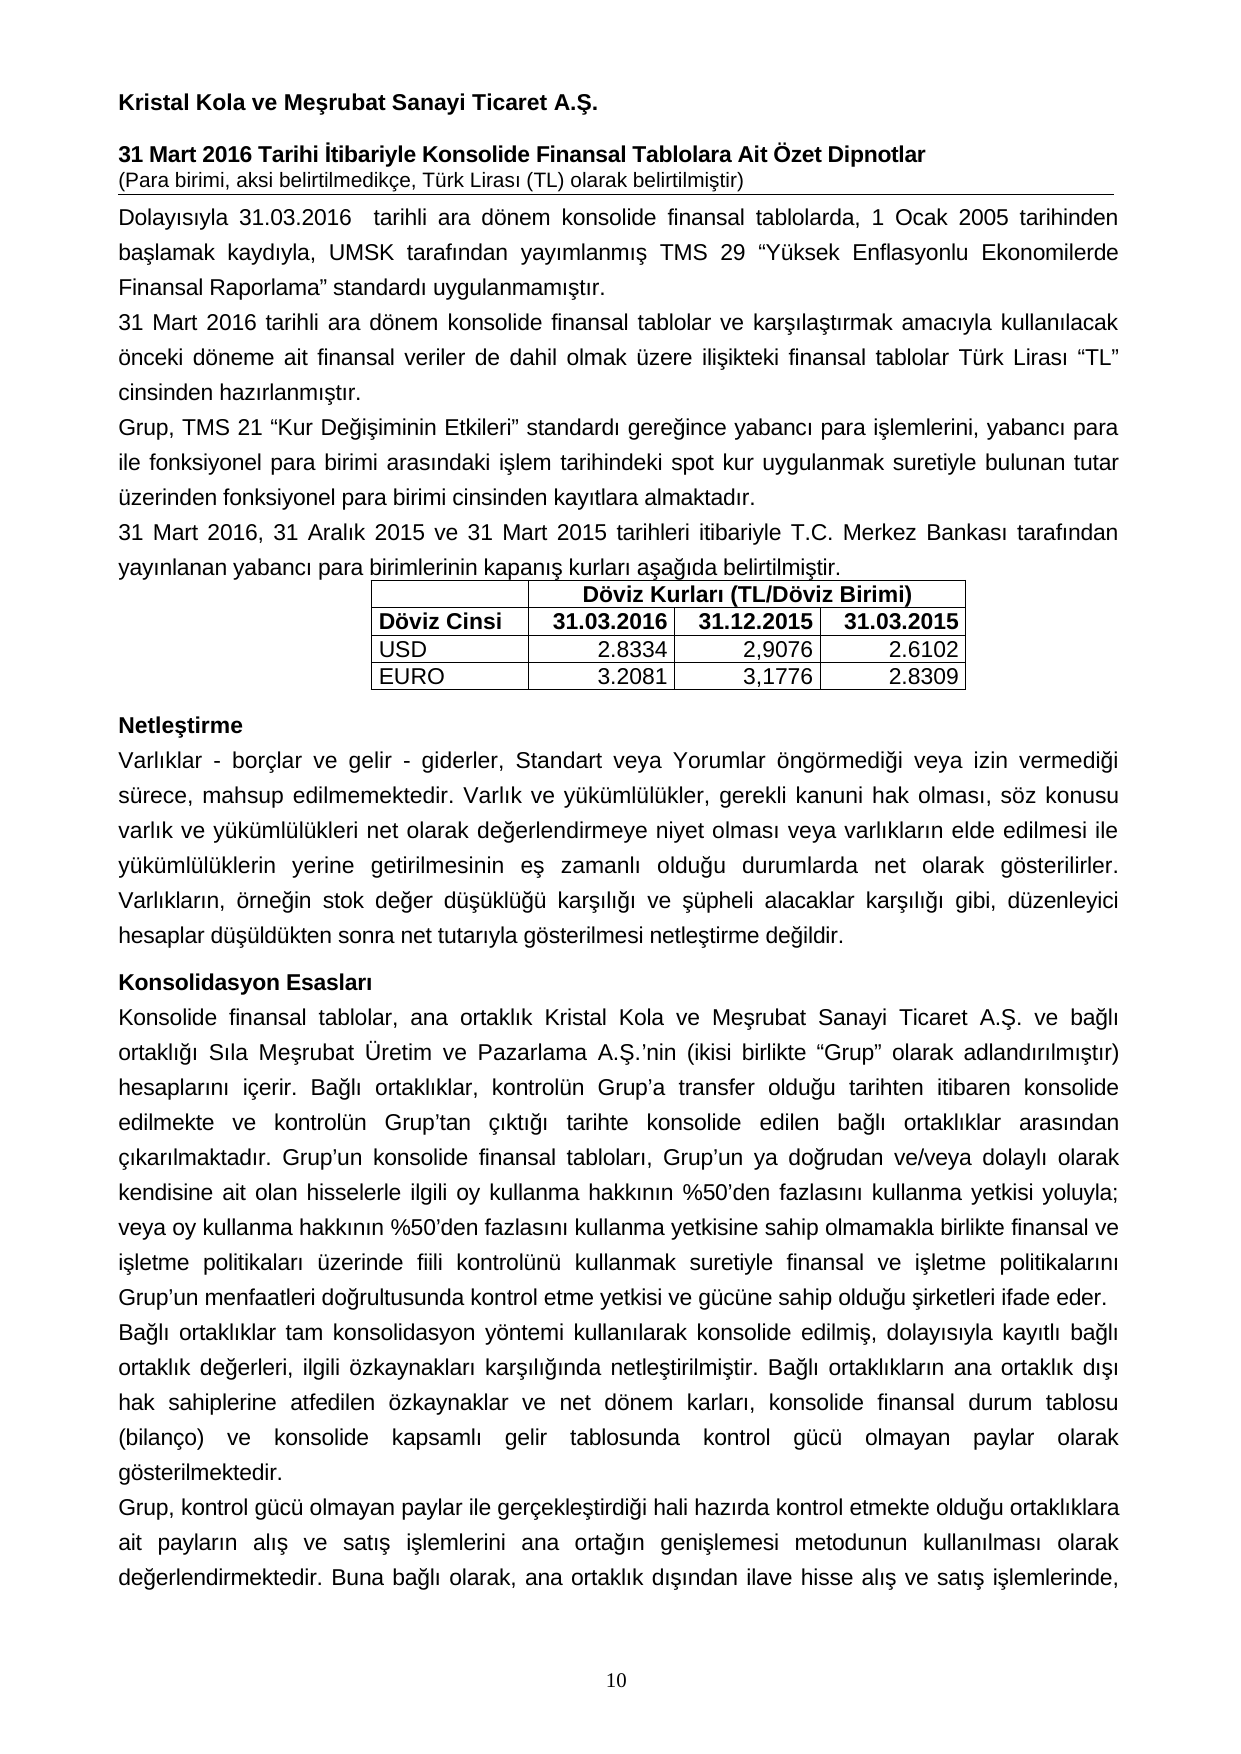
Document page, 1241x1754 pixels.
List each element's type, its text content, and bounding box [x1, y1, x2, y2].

text 31 Mart 2016, 31 Aralık 2015 ve 31 Mart 2015 tarihleri itibariyle T.C. Merkez Bankası tarafından yayınlanan yabancı para birimlerinin kapanış kurları aşağıda belirtilmiştir. [118, 510, 1120, 580]
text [118, 195, 1120, 300]
table_cell EURO [372, 663, 528, 689]
table_cell 3.2081 [529, 663, 674, 689]
table_cell 31.12.2015 [675, 608, 820, 634]
text Bağlı ortaklıklar tam konsolidasyon yöntemi kullanılarak konsolide edilmiş, dolayısıyla kayıtlı bağlı ortaklık değerleri, ilgili özkaynakları karşılığında netleştirilmiştir. Bağlı ortaklıkların ana ortaklık dışı hak sahiplerine atfedilen özkaynaklar ve net dönem karları, konsolide finansal durum tablosu (bilanço) ve konsolide kapsamlı gelir tablosunda kontrol gücü olmayan paylar olarak gösterilmektedir. [118, 1310, 1120, 1485]
table_header [372, 581, 528, 607]
table_cell 3,1776 [675, 663, 820, 689]
table_cell USD [372, 636, 528, 662]
text Varlıklar - borçlar ve gelir - giderler, Standart veya Yorumlar öngörmediği veya izin vermediği sürece, mahsup edilmemektedir. Varlık ve yükümlülükler, gerekli kanuni hak olması, söz konusu varlık ve yükümlülükleri net olarak değerlendirmeye niyet olması veya varlıkların elde edilmesi ile yükümlülüklerin yerine getirilmesinin eş zamanlı olduğu durumlarda net olarak gösterilirler. Varlıkların, örneğin stok değer düşüklüğü karşılığı ve şüpheli alacaklar karşılığı gibi, düzenleyici hesaplar düşüldükten sonra net tutarıyla gösterilmesi netleştirme değildir. [118, 738, 1120, 948]
table_cell 2.6102 [821, 636, 965, 662]
text Konsolidasyon Esasları [118, 960, 1120, 995]
table_cell Döviz Cinsi [372, 608, 528, 634]
table_cell 31.03.2015 [821, 608, 965, 634]
table_cell 2,9076 [675, 636, 820, 662]
text Grup, TMS 21 “Kur Değişiminin Etkileri” standardı gereğince yabancı para işlemlerini, yabancı para ile fonksiyonel para birimi arasındaki işlem tarihindeki spot kur uygulanmak suretiyle bulunan tutar üzerinden fonksiyonel para birimi cinsinden kayıtlara almaktadır. [118, 405, 1120, 510]
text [118, 1485, 1120, 1590]
table_cell 2.8309 [821, 663, 965, 689]
text 31 Mart 2016 tarihli ara dönem konsolide finansal tablolar ve karşılaştırmak amacıyla kullanılacak önceki döneme ait finansal veriler de dahil olmak üzere ilişikteki finansal tablolar Türk Lirası “TL” cinsinden hazırlanmıştır. [118, 300, 1120, 405]
text Konsolide finansal tablolar, ana ortaklık Kristal Kola ve Meşrubat Sanayi Ticaret A.Ş. ve bağlı ortaklığı Sıla Meşrubat Üretim ve Pazarlama A.Ş.’nin (ikisi birlikte “Grup” olarak adlandırılmıştır) hesaplarını içerir. Bağlı ortaklıklar, kontrolün Grup’a transfer olduğu tarihten itibaren konsolide edilmekte ve kontrolün Grup’tan çıktığı tarihte konsolide edilen bağlı ortaklıklar arasından çıkarılmaktadır. Grup’un konsolide finansal tabloları, Grup’un ya doğrudan ve/veya dolaylı olarak kendisine ait olan hisselerle ilgili oy kullanma hakkının %50’den fazlasını kullanma yetkisi yoluyla; veya oy kullanma hakkının %50’den fazlasını kullanma yetkisine sahip olmamakla birlikte finansal ve işletme politikaları üzerinde fiili kontrolünü kullanmak suretiyle finansal ve işletme politikalarını Grup’un menfaatleri doğrultusunda kontrol etme yetkisi ve gücüne sahip olduğu şirketleri ifade eder. [118, 995, 1120, 1310]
text Netleştirme [118, 703, 1120, 738]
table_header Döviz Kurları (TL/Döviz Birimi) [529, 581, 965, 607]
table_cell 31.03.2016 [529, 608, 674, 634]
table_cell 2.8334 [529, 636, 674, 662]
